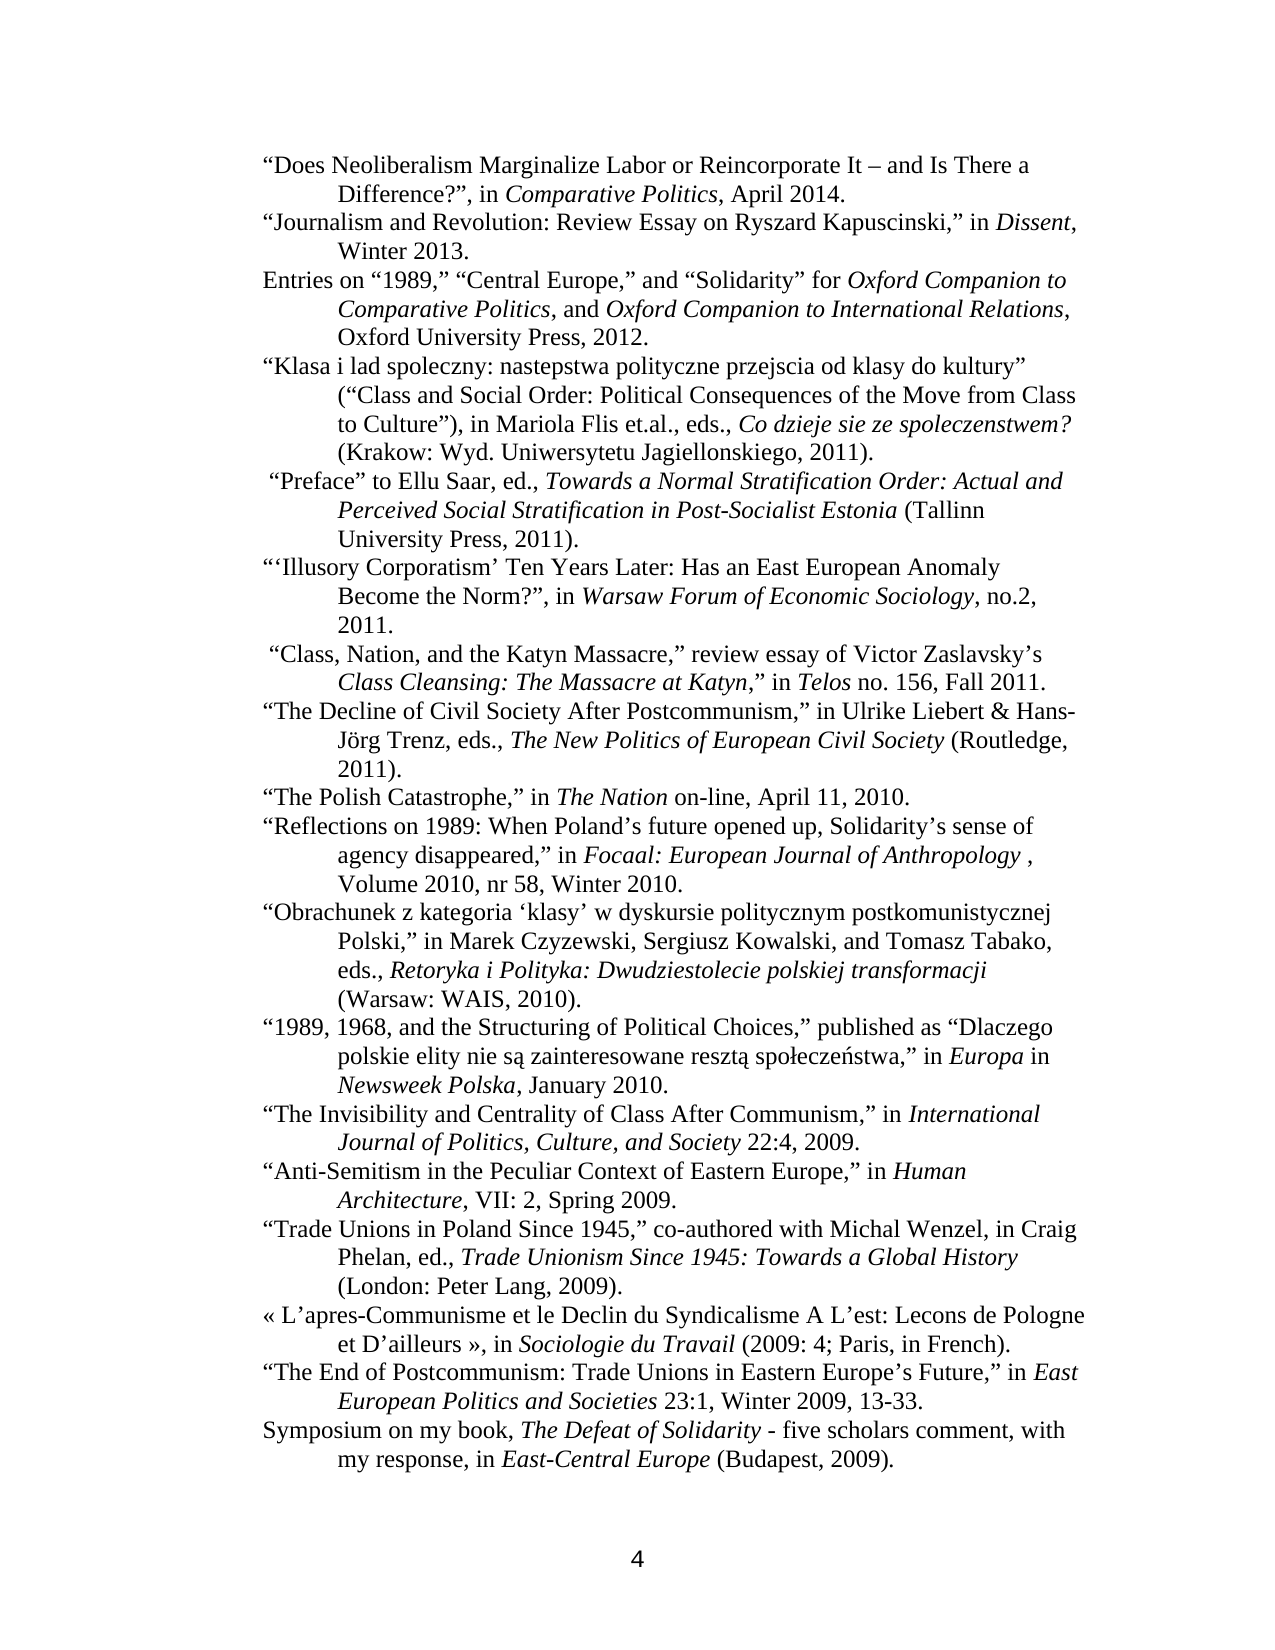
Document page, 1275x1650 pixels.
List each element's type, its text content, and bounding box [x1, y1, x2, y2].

text “The Invisibility and Centrality of Class After Communism,” in International Journal of Politics, Culture, and Society 22:4, 2009. [262, 1099, 1087, 1156]
text « L’apres-Communisme et le Declin du Syndicalisme A L’est: Lecons de Pologne et D’ailleurs », in Sociologie du Travail (2009: 4; Paris, in French). [262, 1300, 1087, 1357]
text “Does Neoliberalism Marginalize Labor or Reincorporate It – and Is There a Difference?”, in Comparative Politics, April 2014. [262, 150, 1087, 207]
text “Journalism and Revolution: Review Essay on Ryszard Kapuscinski,” in Dissent, Winter 2013. [262, 207, 1087, 265]
text Entries on “1989,” “Central Europe,” and “Solidarity” for Oxford Companion to Comparative Politics, and Oxford Companion to International Relations, Oxford University Press, 2012. [262, 265, 1087, 351]
text “‘Illusory Corporatism’ Ten Years Later: Has an East European Anomaly Become the Norm?”, in Warsaw Forum of Economic Sociology, no.2, 2011. [262, 552, 1087, 639]
text Symposium on my book, The Defeat of Solidarity - five scholars comment, with my response, in East-Central Europe (Budapest, 2009). [262, 1415, 1087, 1472]
text “Preface” to Ellu Saar, ed., Towards a Normal Stratification Order: Actual and Perceived Social Stratification in Post-Socialist Estonia (Tallinn University Press, 2011). [262, 466, 1087, 552]
text “1989, 1968, and the Structuring of Political Choices,” published as “Dlaczego polskie elity nie są zainteresowane resztą społeczeństwa,” in Europa in Newsweek Polska, January 2010. [262, 1012, 1087, 1099]
text “Reflections on 1989: When Poland’s future opened up, Solidarity’s sense of agency disappeared,” in Focaal: European Journal of Anthropology , Volume 2010, nr 58, Winter 2010. [262, 811, 1087, 897]
text “The Polish Catastrophe,” in The Nation on-line, April 11, 2010. [262, 782, 1087, 811]
text “The End of Postcommunism: Trade Unions in Eastern Europe’s Future,” in East European Politics and Societies 23:1, Winter 2009, 13-33. [262, 1357, 1087, 1415]
text “Klasa i lad spoleczny: nastepstwa polityczne przejscia od klasy do kultury” (“Class and Social Order: Political Consequences of the Move from Class to Culture”), in Mariola Flis et.al., eds., Co dzieje sie ze spoleczenstwem? (Krakow: Wyd. Uniwersytetu Jagiellonskiego, 2011). [262, 351, 1087, 466]
text “Obrachunek z kategoria ‘klasy’ w dyskursie politycznym postkomunistycznej Polski,” in Marek Czyzewski, Sergiusz Kowalski, and Tomasz Tabako, eds., Retoryka i Polityka: Dwudziestolecie polskiej transformacji (Warsaw: WAIS, 2010). [262, 897, 1087, 1012]
text “The Decline of Civil Society After Postcommunism,” in Ulrike Liebert & Hans-Jörg Trenz, eds., The New Politics of European Civil Society (Routledge, 2011). [262, 696, 1087, 782]
text “Anti-Semitism in the Peculiar Context of Eastern Europe,” in Human Architecture, VII: 2, Spring 2009. [262, 1156, 1087, 1214]
text “Trade Unions in Poland Since 1945,” co-authored with Michal Wenzel, in Craig Phelan, ed., Trade Unionism Since 1945: Towards a Global History (London: Peter Lang, 2009). [262, 1214, 1087, 1300]
text “Class, Nation, and the Katyn Massacre,” review essay of Victor Zaslavsky’s Class Cleansing: The Massacre at Katyn,” in Telos no. 156, Fall 2011. [262, 639, 1087, 696]
